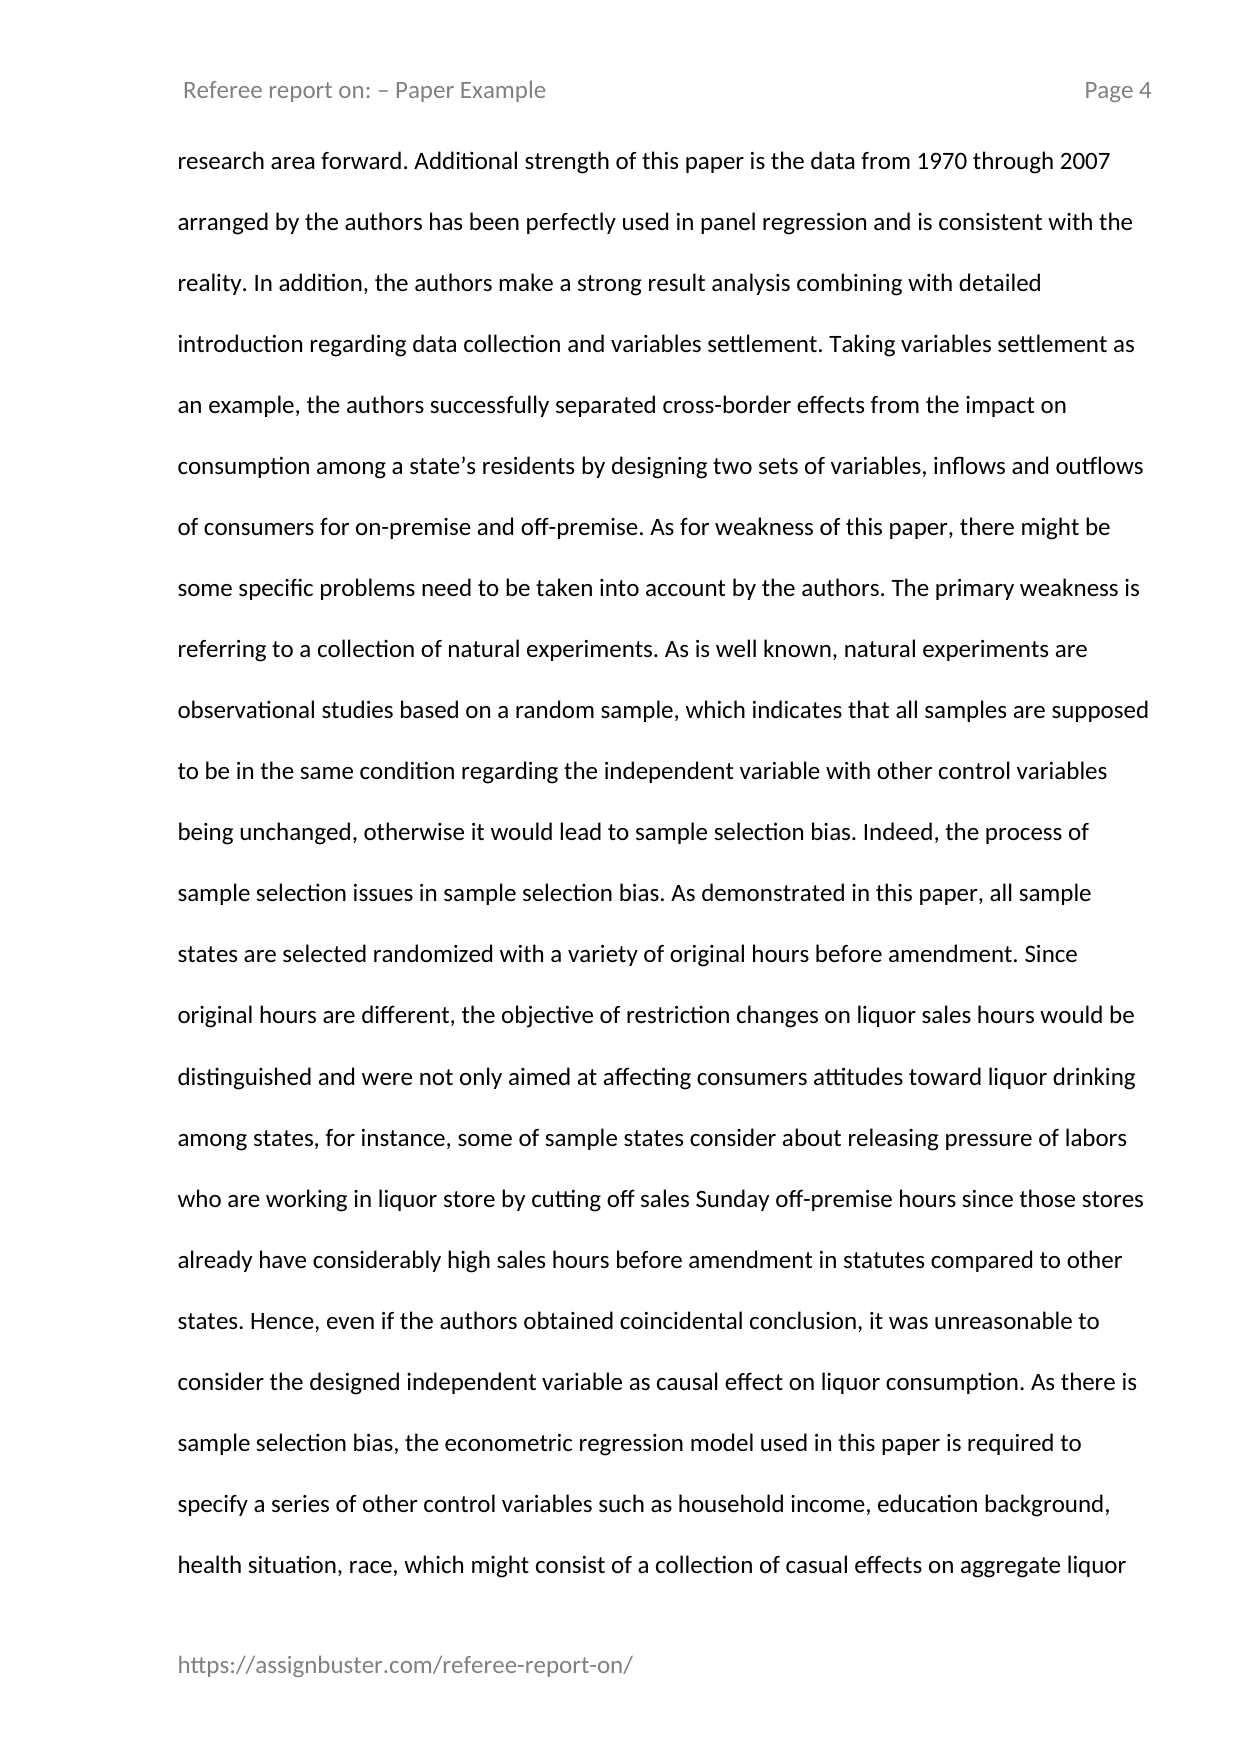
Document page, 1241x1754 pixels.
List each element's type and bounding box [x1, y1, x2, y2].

text [177, 145, 1152, 1579]
